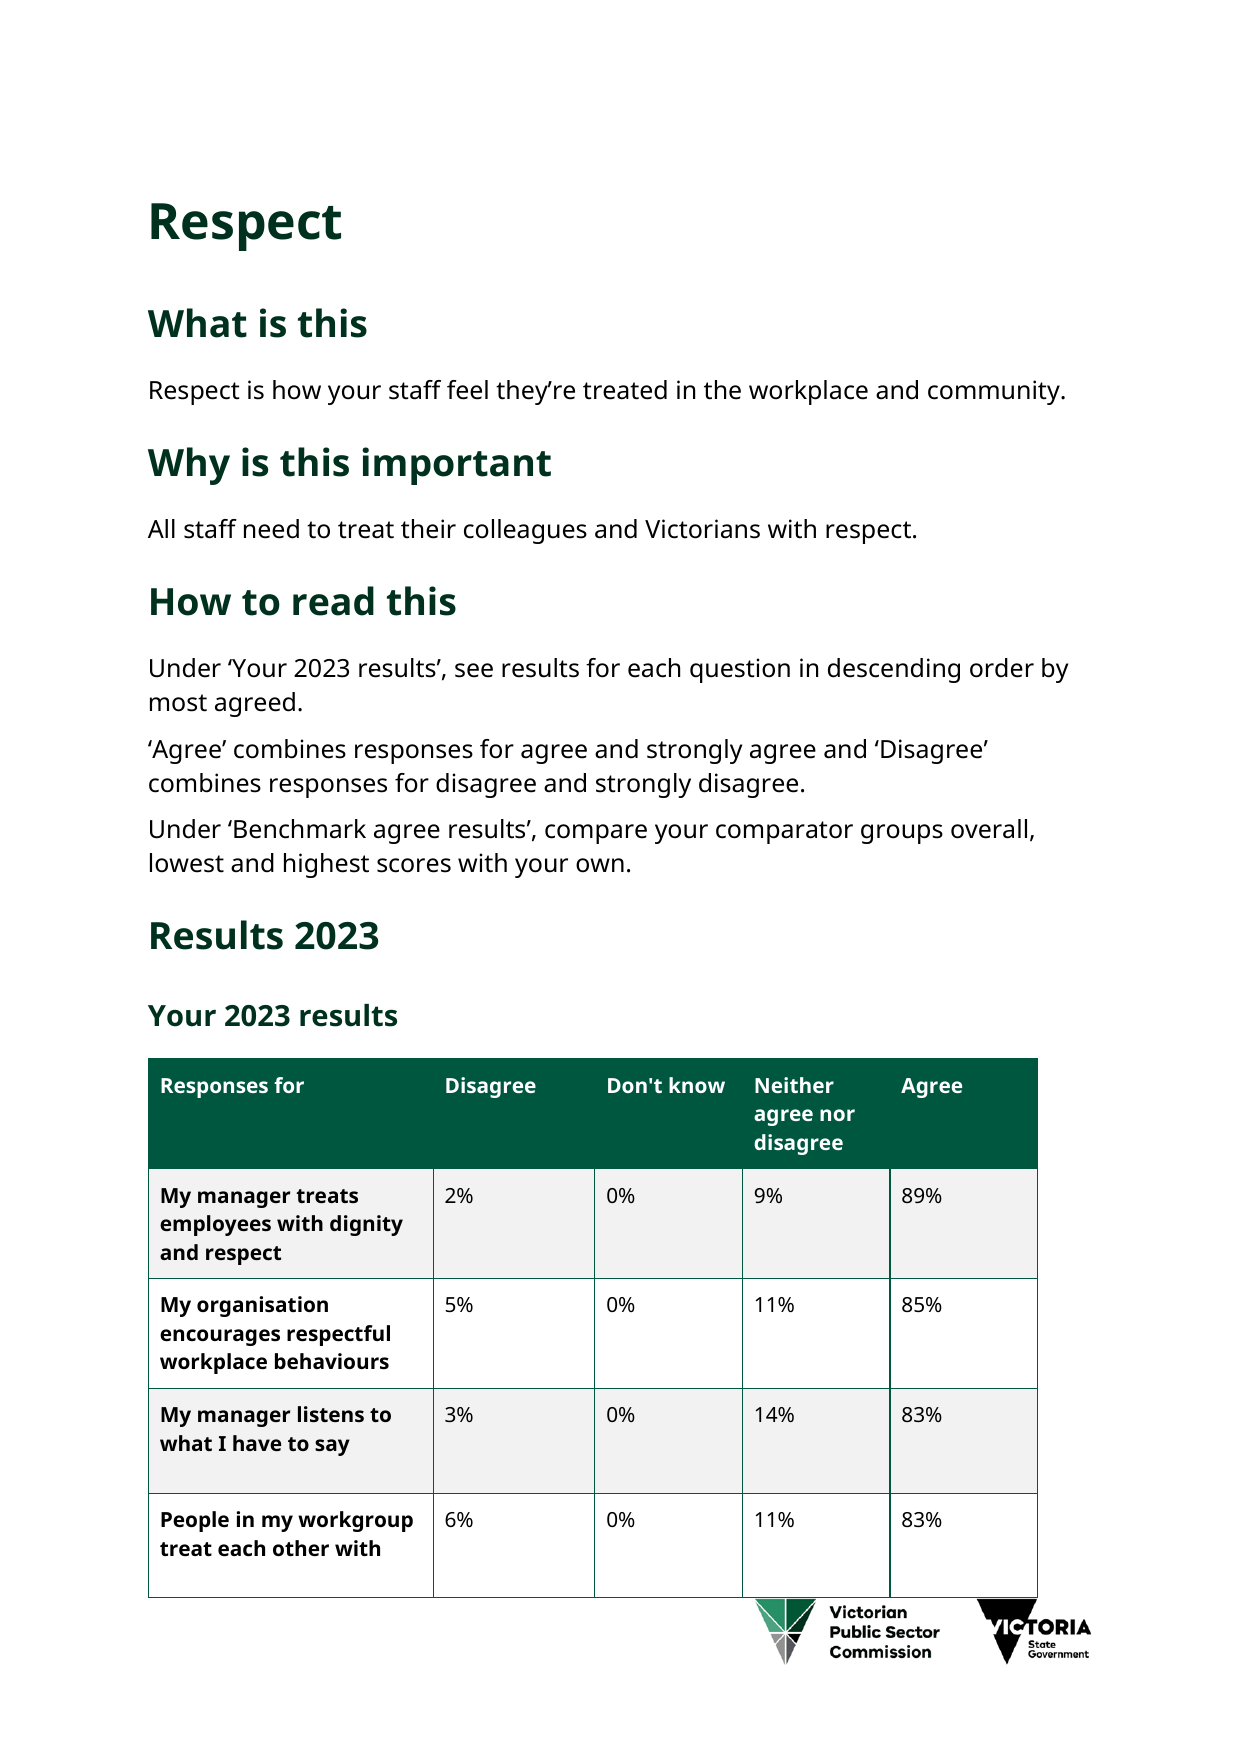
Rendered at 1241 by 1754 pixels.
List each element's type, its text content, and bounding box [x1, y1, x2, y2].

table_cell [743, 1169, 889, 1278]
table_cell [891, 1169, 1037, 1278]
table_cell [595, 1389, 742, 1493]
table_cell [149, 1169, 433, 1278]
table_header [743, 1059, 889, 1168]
text ‘Agree’ combines responses for agree and strongly agree and ‘Disagree’ combines responses for disagree and strongly disagree. [148, 731, 1092, 799]
subtitle How to read this [148, 575, 1092, 626]
subtitle Respect [148, 186, 1092, 254]
picture [754, 1598, 1093, 1666]
text Under ‘Benchmark agree results’, compare your comparator groups overall, lowest and highest scores with your own. [148, 812, 1092, 880]
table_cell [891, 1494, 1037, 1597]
subtitle Why is this important [148, 436, 1092, 487]
text Respect is how your staff feel they’re treated in the workplace and community. [148, 373, 1092, 407]
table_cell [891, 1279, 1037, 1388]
text Under ‘Your 2023 results’, see results for each question in descending order by most agreed. [148, 651, 1092, 719]
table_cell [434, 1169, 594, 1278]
subtitle Your 2023 results [148, 996, 1092, 1035]
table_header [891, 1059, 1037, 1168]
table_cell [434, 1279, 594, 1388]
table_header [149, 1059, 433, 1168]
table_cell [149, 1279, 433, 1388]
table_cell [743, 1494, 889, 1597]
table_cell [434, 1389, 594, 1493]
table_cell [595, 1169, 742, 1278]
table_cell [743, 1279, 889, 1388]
subtitle What is this [148, 297, 1092, 348]
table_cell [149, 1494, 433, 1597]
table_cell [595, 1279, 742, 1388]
text All staff need to treat their colleagues and Victorians with respect. [148, 512, 1092, 546]
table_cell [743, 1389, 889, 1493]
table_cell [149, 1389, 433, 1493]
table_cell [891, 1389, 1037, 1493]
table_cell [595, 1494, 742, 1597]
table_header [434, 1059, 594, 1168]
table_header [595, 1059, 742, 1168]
subtitle Results 2023 [148, 909, 1092, 960]
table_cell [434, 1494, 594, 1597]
